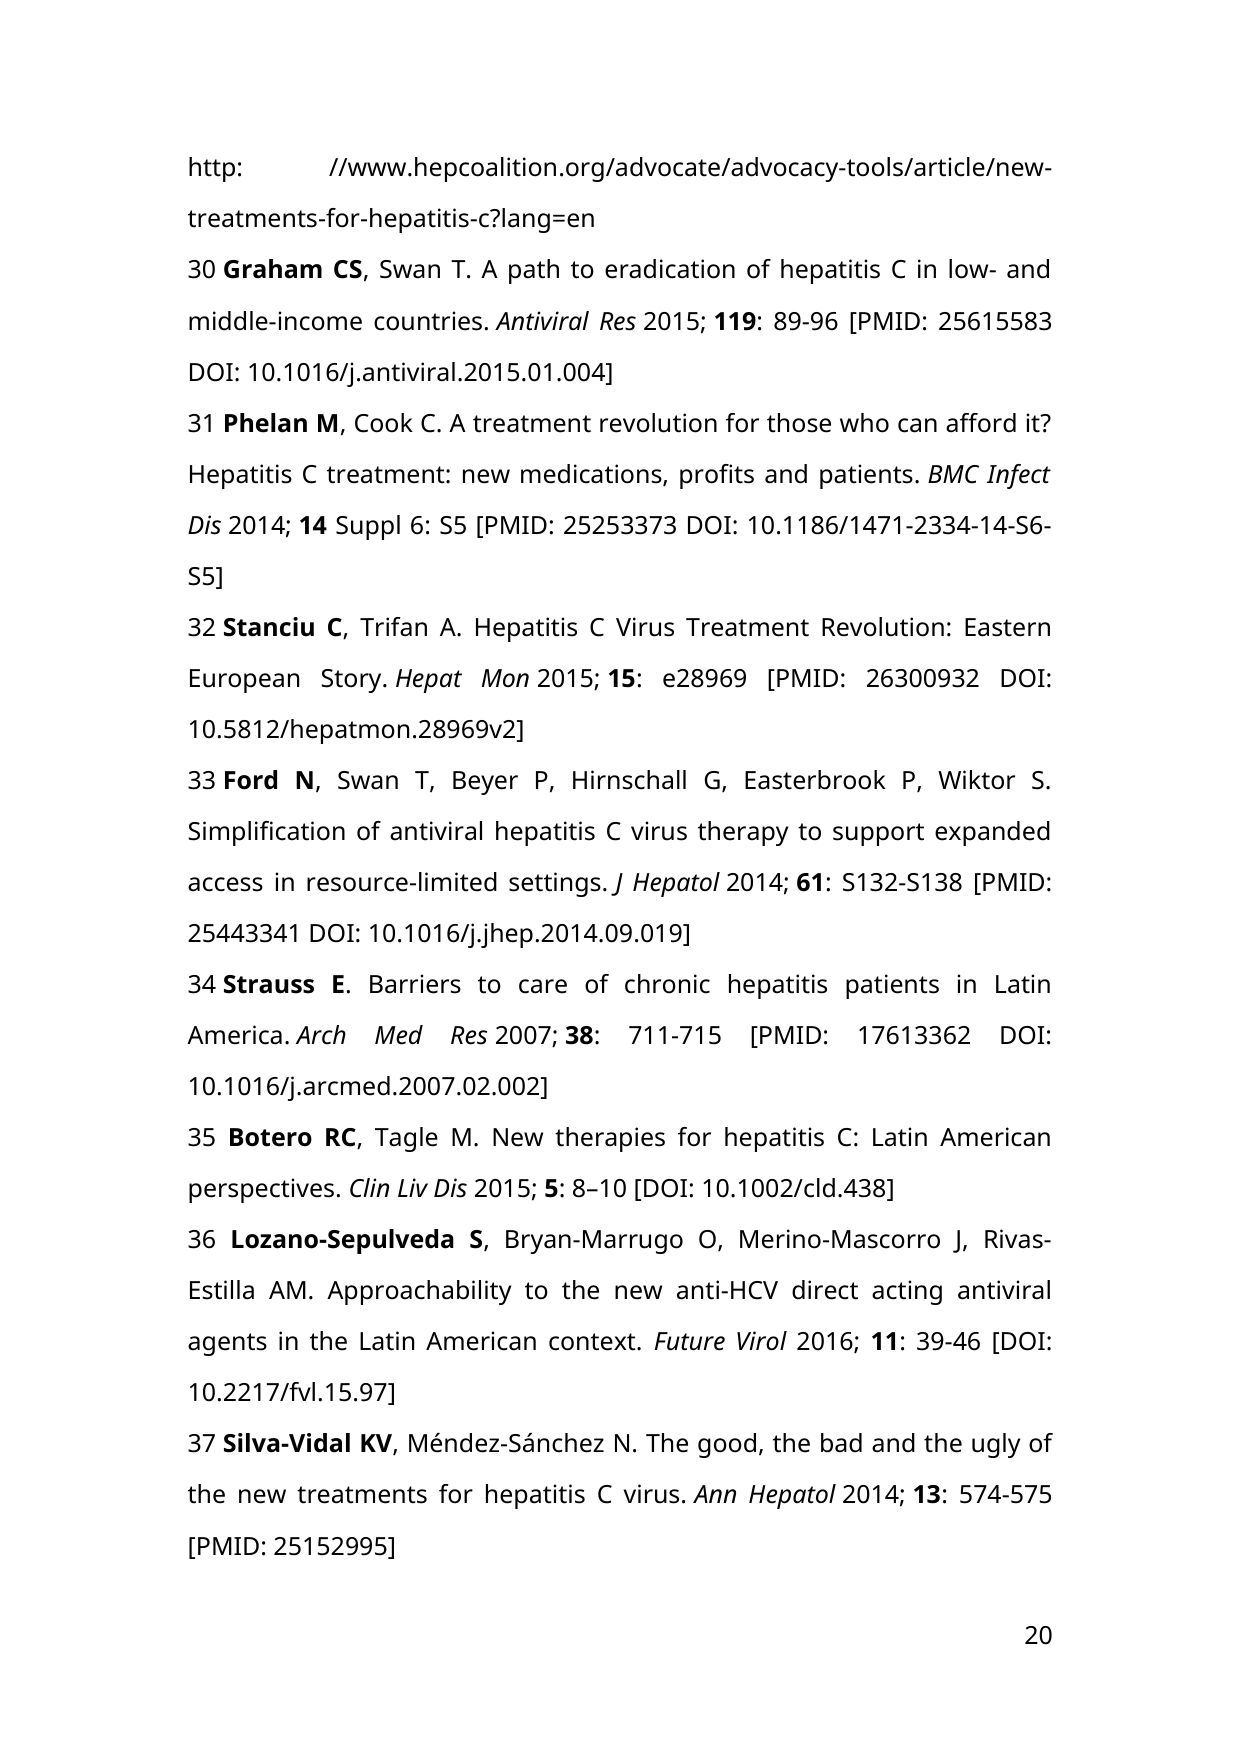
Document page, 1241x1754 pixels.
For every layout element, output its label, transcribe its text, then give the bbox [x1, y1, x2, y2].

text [187, 150, 1053, 235]
text 32 Stanciu C, Trifan A. Hepatitis C Virus Treatment Revolution: Eastern European Story. Hepat Mon 2015; 15: e28969 [PMID: 26300932 DOI: 10.5812/hepatmon.28969v2] [187, 609, 1053, 746]
text 34 Strauss E. Barriers to care of chronic hepatitis patients in Latin America. Arch Med Res 2007; 38: 711-715 [PMID: 17613362 DOI: 10.1016/j.arcmed.2007.02.002] [187, 967, 1053, 1103]
text 35 Botero RC, Tagle M. New therapies for hepatitis C: Latin American perspectives. Clin Liv Dis 2015; 5: 8–10 [DOI: 10.1002/cld.438] [187, 1120, 1053, 1205]
text 31 Phelan M, Cook C. A treatment revolution for those who can afford it? Hepatitis C treatment: new medications, profits and patients. BMC Infect Dis 2014; 14 Suppl 6: S5 [PMID: 25253373 DOI: 10.1186/1471-2334-14-S6-S5] [187, 405, 1053, 592]
text 36 Lozano-Sepulveda S, Bryan-Marrugo O, Merino-Mascorro J, Rivas-Estilla AM. Approachability to the new anti-HCV direct acting antiviral agents in the Latin American context. Future Virol 2016; 11: 39-46 [DOI: 10.2217/fvl.15.97] [187, 1222, 1053, 1409]
text 33 Ford N, Swan T, Beyer P, Hirnschall G, Easterbrook P, Wiktor S. Simplification of antiviral hepatitis C virus therapy to support expanded access in resource-limited settings. J Hepatol 2014; 61: S132-S138 [PMID: 25443341 DOI: 10.1016/j.jhep.2014.09.019] [187, 762, 1053, 950]
text 37 Silva-Vidal KV, Méndez-Sánchez N. The good, the bad and the ugly of the new treatments for hepatitis C virus. Ann Hepatol 2014; 13: 574-575 [PMID: 25152995] [187, 1426, 1053, 1562]
text 30 Graham CS, Swan T. A path to eradication of hepatitis C in low- and middle-income countries. Antiviral Res 2015; 119: 89-96 [PMID: 25615583 DOI: 10.1016/j.antiviral.2015.01.004] [187, 252, 1053, 388]
